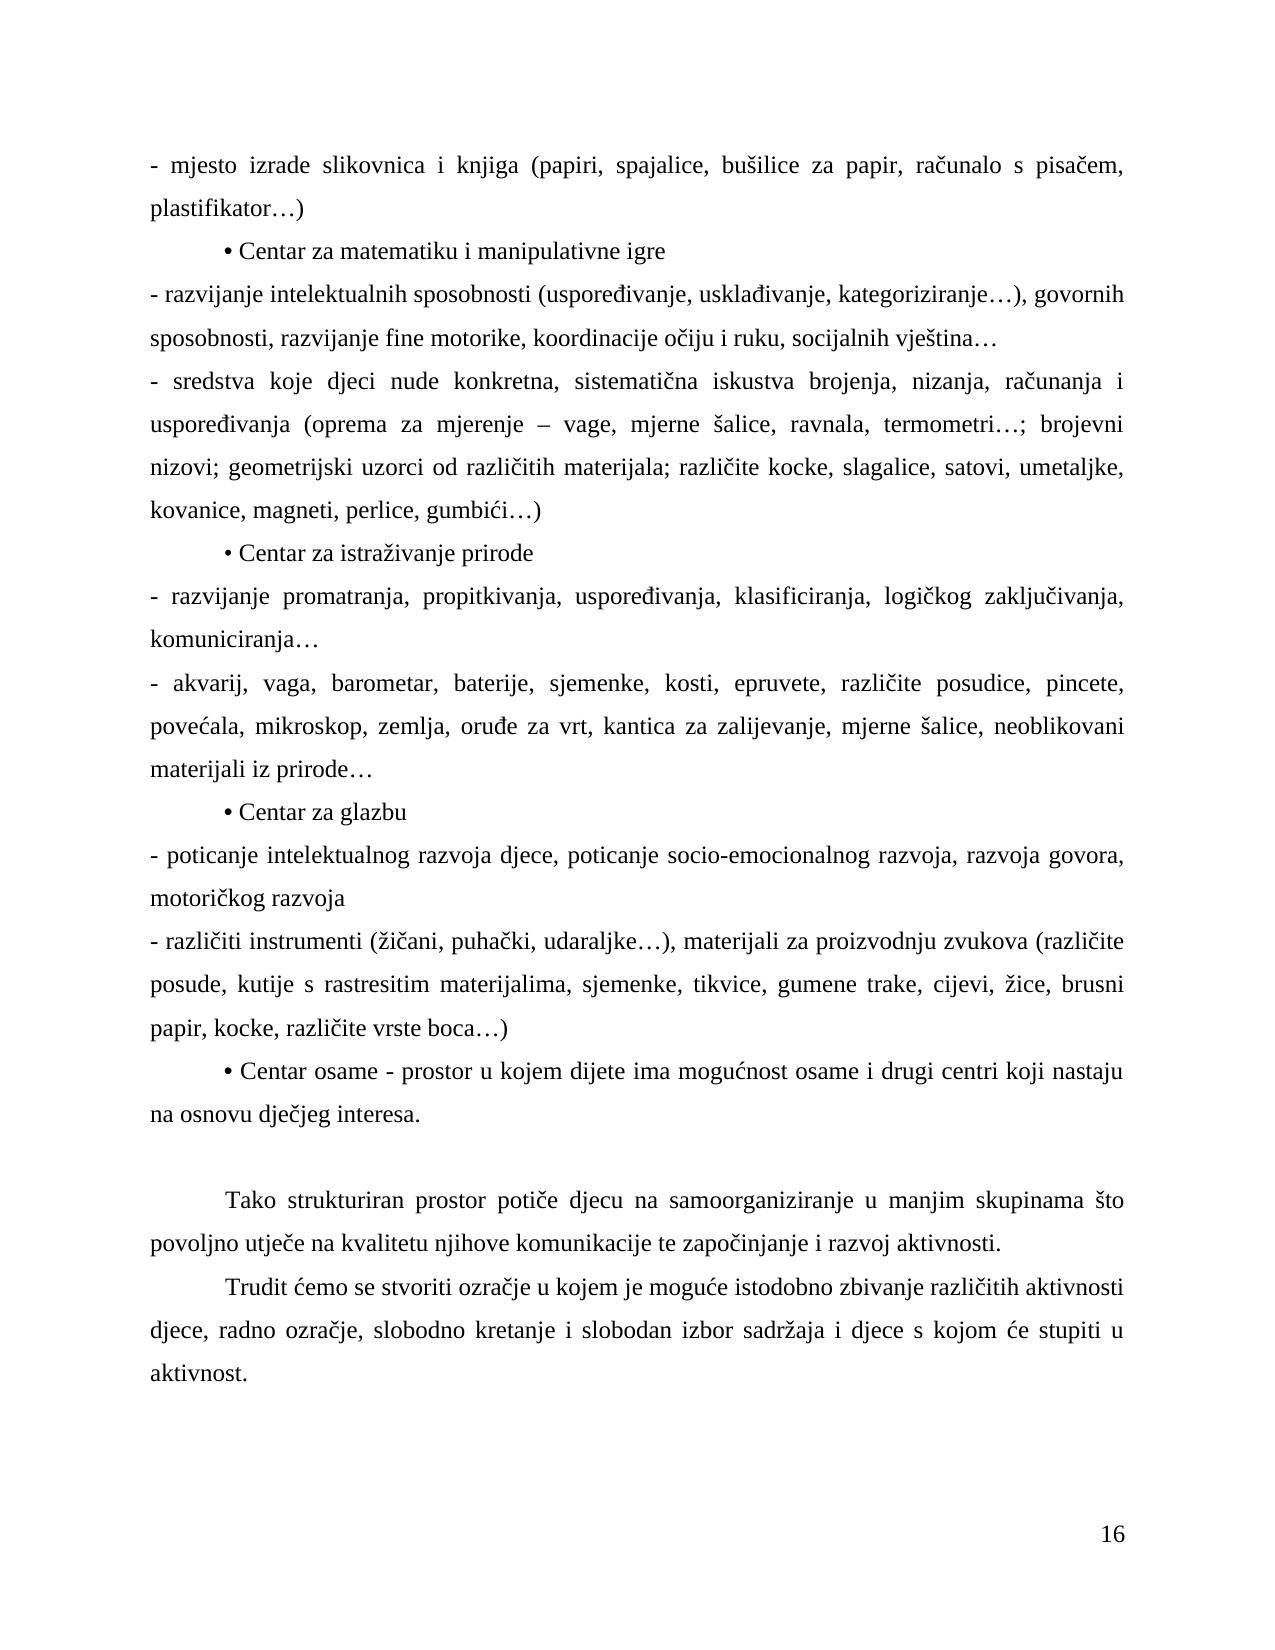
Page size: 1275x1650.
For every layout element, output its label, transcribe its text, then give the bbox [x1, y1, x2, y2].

text Tako strukturiran prostor potiče djecu na samoorganiziranje u manjim skupinama što povoljno utječe na kvalitetu njihove komunikacije te započinjanje i razvoj aktivnosti. [150, 1185, 1125, 1257]
text • Centar za istraživanje prirode [150, 538, 1125, 567]
text - sredstva koje djeci nude konkretna, sistematična iskustva brojenja, nizanja, računanja i uspoređivanja (oprema za mjerenje – vage, mjerne šalice, ravnala, termometri…; brojevni nizovi; geometrijski uzorci od različitih materijala; različite kocke, slagalice, satovi, umetaljke, kovanice, magneti, perlice, gumbići…) [150, 366, 1125, 524]
text - različiti instrumenti (žičani, puhački, udaraljke…), materijali za proizvodnju zvukova (različite posude, kutije s rastresitim materijalima, sjemenke, tikvice, gumene trake, cijevi, žice, brusni papir, kocke, različite vrste boca…) [150, 926, 1125, 1041]
text • Centar osame - prostor u kojem dijete ima mogućnost osame i drugi centri koji nastaju na osnovu dječjeg interesa. [150, 1056, 1125, 1128]
text - razvijanje intelektualnih sposobnosti (uspoređivanje, usklađivanje, kategoriziranje…), govornih sposobnosti, razvijanje fine motorike, koordinacije očiju i ruku, socijalnih vještina… [150, 279, 1125, 351]
text - mjesto izrade slikovnica i knjiga (papiri, spajalice, bušilice za papir, računalo s pisačem, plastifikator…) [150, 150, 1125, 222]
text - razvijanje promatranja, propitkivanja, uspoređivanja, klasificiranja, logičkog zaključivanja, komuniciranja… [150, 581, 1125, 653]
text Trudit ćemo se stvoriti ozračje u kojem je moguće istodobno zbivanje različitih aktivnosti djece, radno ozračje, slobodno kretanje i slobodan izbor sadržaja i djece s kojom će stupiti u aktivnost. [150, 1272, 1125, 1387]
text • Centar za matematiku i manipulativne igre [150, 236, 1125, 265]
text - akvarij, vaga, barometar, baterije, sjemenke, kosti, epruvete, različite posudice, pincete, povećala, mikroskop, zemlja, oruđe za vrt, kantica za zalijevanje, mjerne šalice, neoblikovani materijali iz prirode… [150, 668, 1125, 783]
text - poticanje intelektualnog razvoja djece, poticanje socio-emocionalnog razvoja, razvoja govora, motoričkog razvoja [150, 840, 1125, 912]
text • Centar za glazbu [150, 797, 1125, 826]
